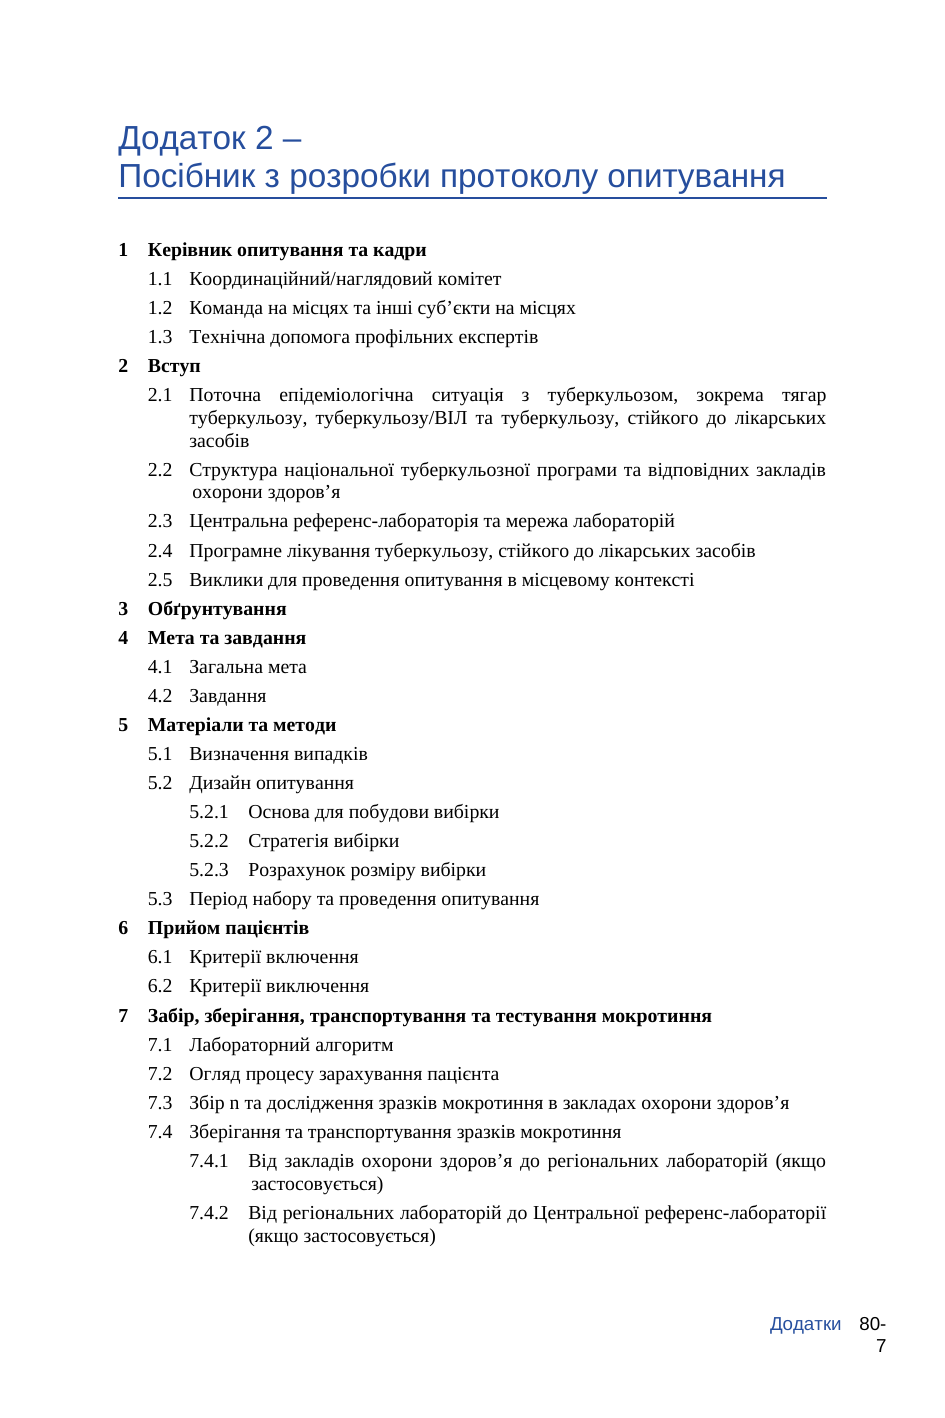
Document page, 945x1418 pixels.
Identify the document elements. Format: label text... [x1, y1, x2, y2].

text 7 Забір, зберігання, транспортування та тестування мокротиння [118, 1003, 827, 1026]
list Координаційний/наглядовий комітет [148, 267, 827, 289]
text Додаток 2 – [118, 118, 827, 157]
text 5 Матеріали та методи [118, 713, 827, 736]
list Обґрунтування [118, 597, 827, 619]
list Технічна допомога профільних експертів [148, 325, 827, 348]
list Дизайн опитування [148, 771, 827, 794]
list Центральна референс-лабораторія та мережа лабораторій [148, 509, 827, 532]
list Лабораторний алгоритм [148, 1033, 827, 1055]
list Критерії включення [148, 945, 827, 968]
list Від закладів охорони здоров’я до регіональних лабораторій (якщо застосовується) [189, 1149, 827, 1194]
list Визначення випадків [148, 742, 827, 765]
list Зберігання та транспортування зразків мокротиння [148, 1120, 827, 1143]
list Мета та завдання [118, 626, 827, 648]
list Виклики для проведення опитування в місцевому контексті [148, 568, 827, 590]
list Збір n та дослідження зразків мокротиння в закладах охорони здоров’я [148, 1091, 827, 1113]
list Основа для побудови вибірки [189, 800, 827, 823]
list Від регіональних лабораторій до Центральної референс-лабораторії (якщо застосовується) [189, 1201, 827, 1246]
list Критерії виключення [148, 974, 827, 997]
text 5.3 Період набору та проведення опитування [148, 887, 827, 910]
list Структура національної туберкульозної програми та відповідних закладів охорони здоров’я [148, 458, 827, 503]
list Загальна мета [148, 655, 827, 678]
list Огляд процесу зарахування пацієнта [148, 1062, 827, 1084]
list Поточна епідеміологічна ситуація з туберкульозом, зокрема тягар туберкульозу, туберкульозу/ВІЛ та туберкульозу, стійкого до лікарських засобів [148, 383, 827, 451]
list Команда на місцях та інші суб’єкти на місцях [148, 296, 827, 318]
list Завдання [148, 684, 827, 707]
list Програмне лікування туберкульозу, стійкого до лікарських засобів [148, 538, 827, 561]
list Стратегія вибірки [189, 829, 827, 852]
text Посібник з розробки протоколу опитування [118, 157, 827, 197]
list Розрахунок розміру вибірки [189, 858, 827, 881]
text 6 Прийом пацієнтів [118, 916, 827, 939]
text 1 Керівник опитування та кадри [118, 238, 827, 260]
text 2 Вступ [118, 354, 827, 377]
